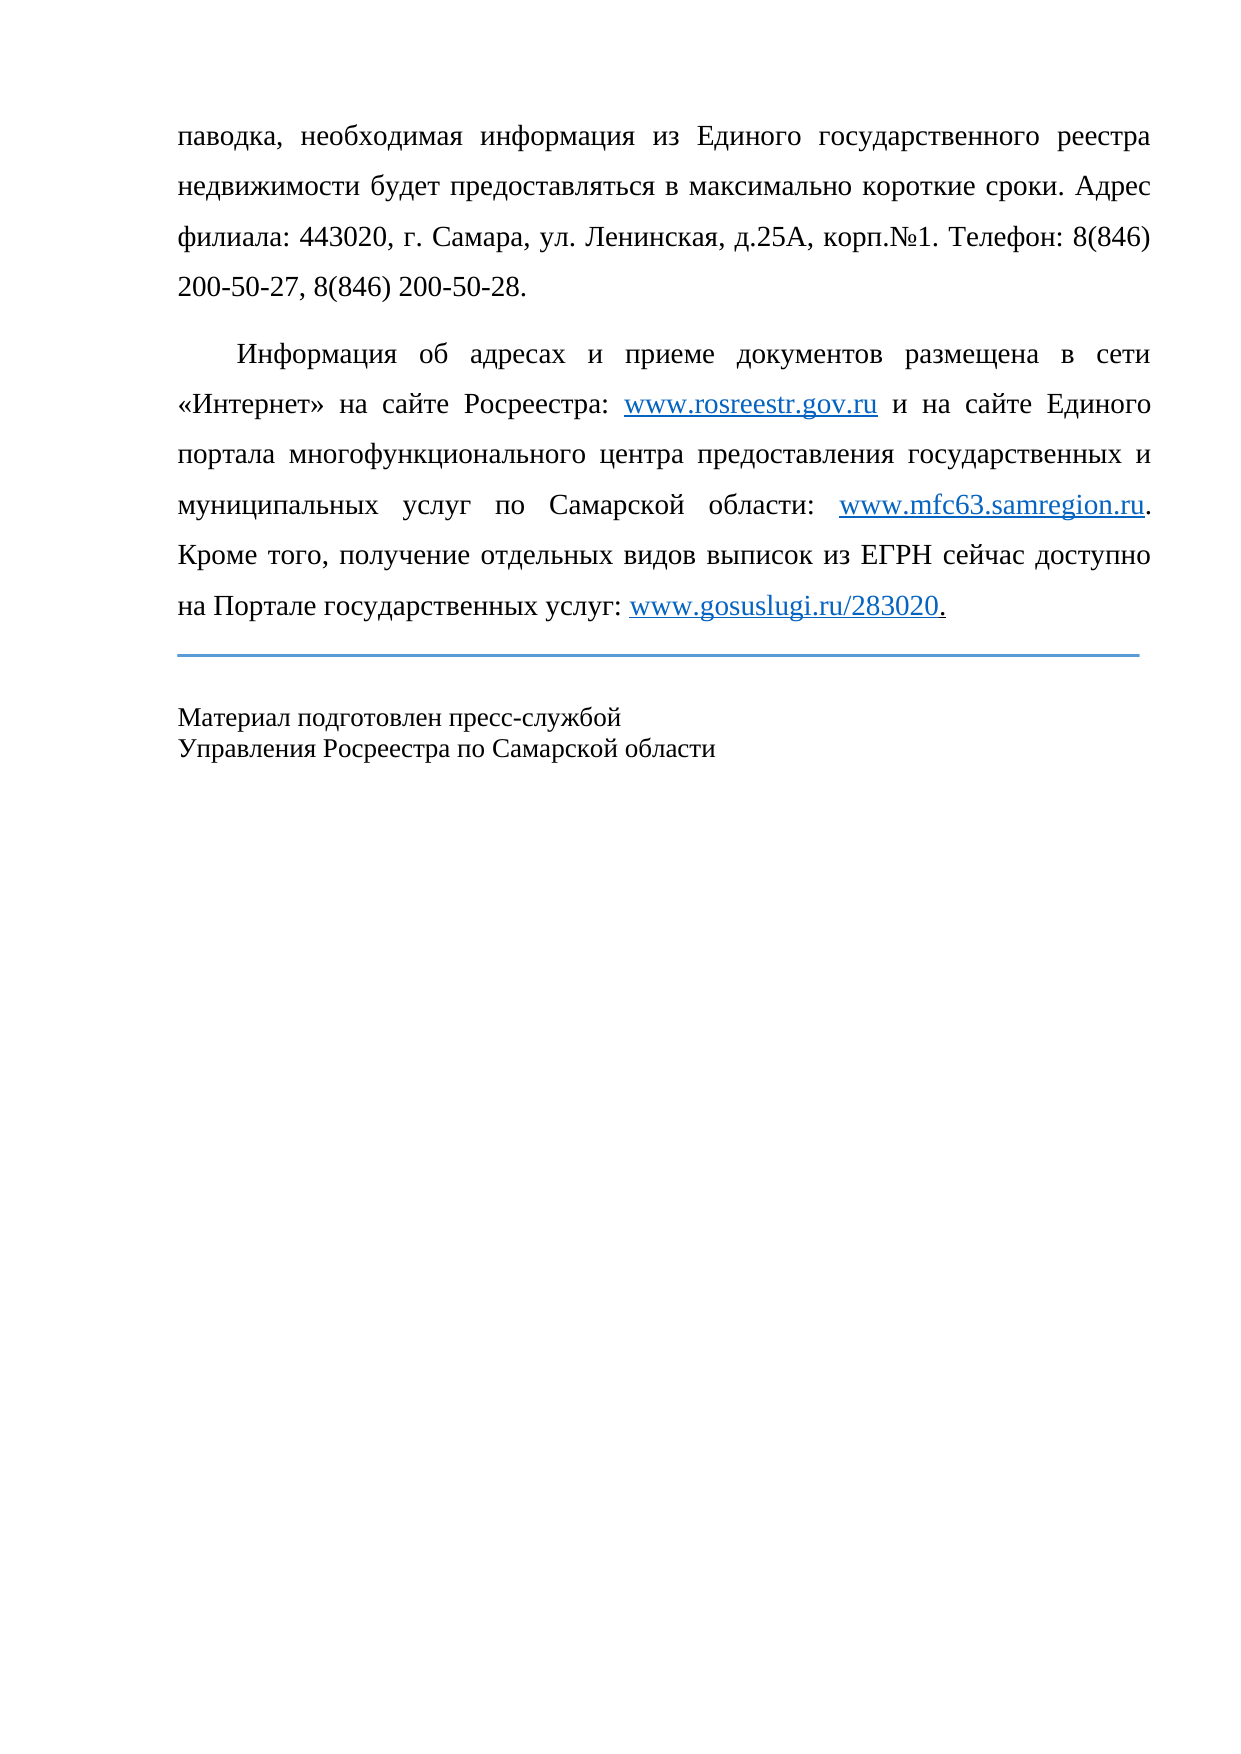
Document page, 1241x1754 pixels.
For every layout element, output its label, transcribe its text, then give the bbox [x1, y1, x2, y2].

text Информация об адресах и приеме документов размещена в сети «Интернет» на сайте Росреестра: wwwHYPERLINK "http://www.rosreestr.gov.ru/".rosreestr.gov.ru и на сайте Единого портала многофункционального центра предоставления государственных и муниципальных услуг по Самарской области: www.mfc63.samregion.ru. Кроме того, получение отдельных видов выписок из ЕГРН сейчас доступно на Портале государственных услуг: www.gosuslugi.ru/283020. [177, 336, 1152, 621]
text Материал подготовлен пресс-службой [177, 701, 1152, 733]
text Управления Росреестра по Самарской области [177, 733, 1152, 764]
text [177, 118, 1152, 303]
